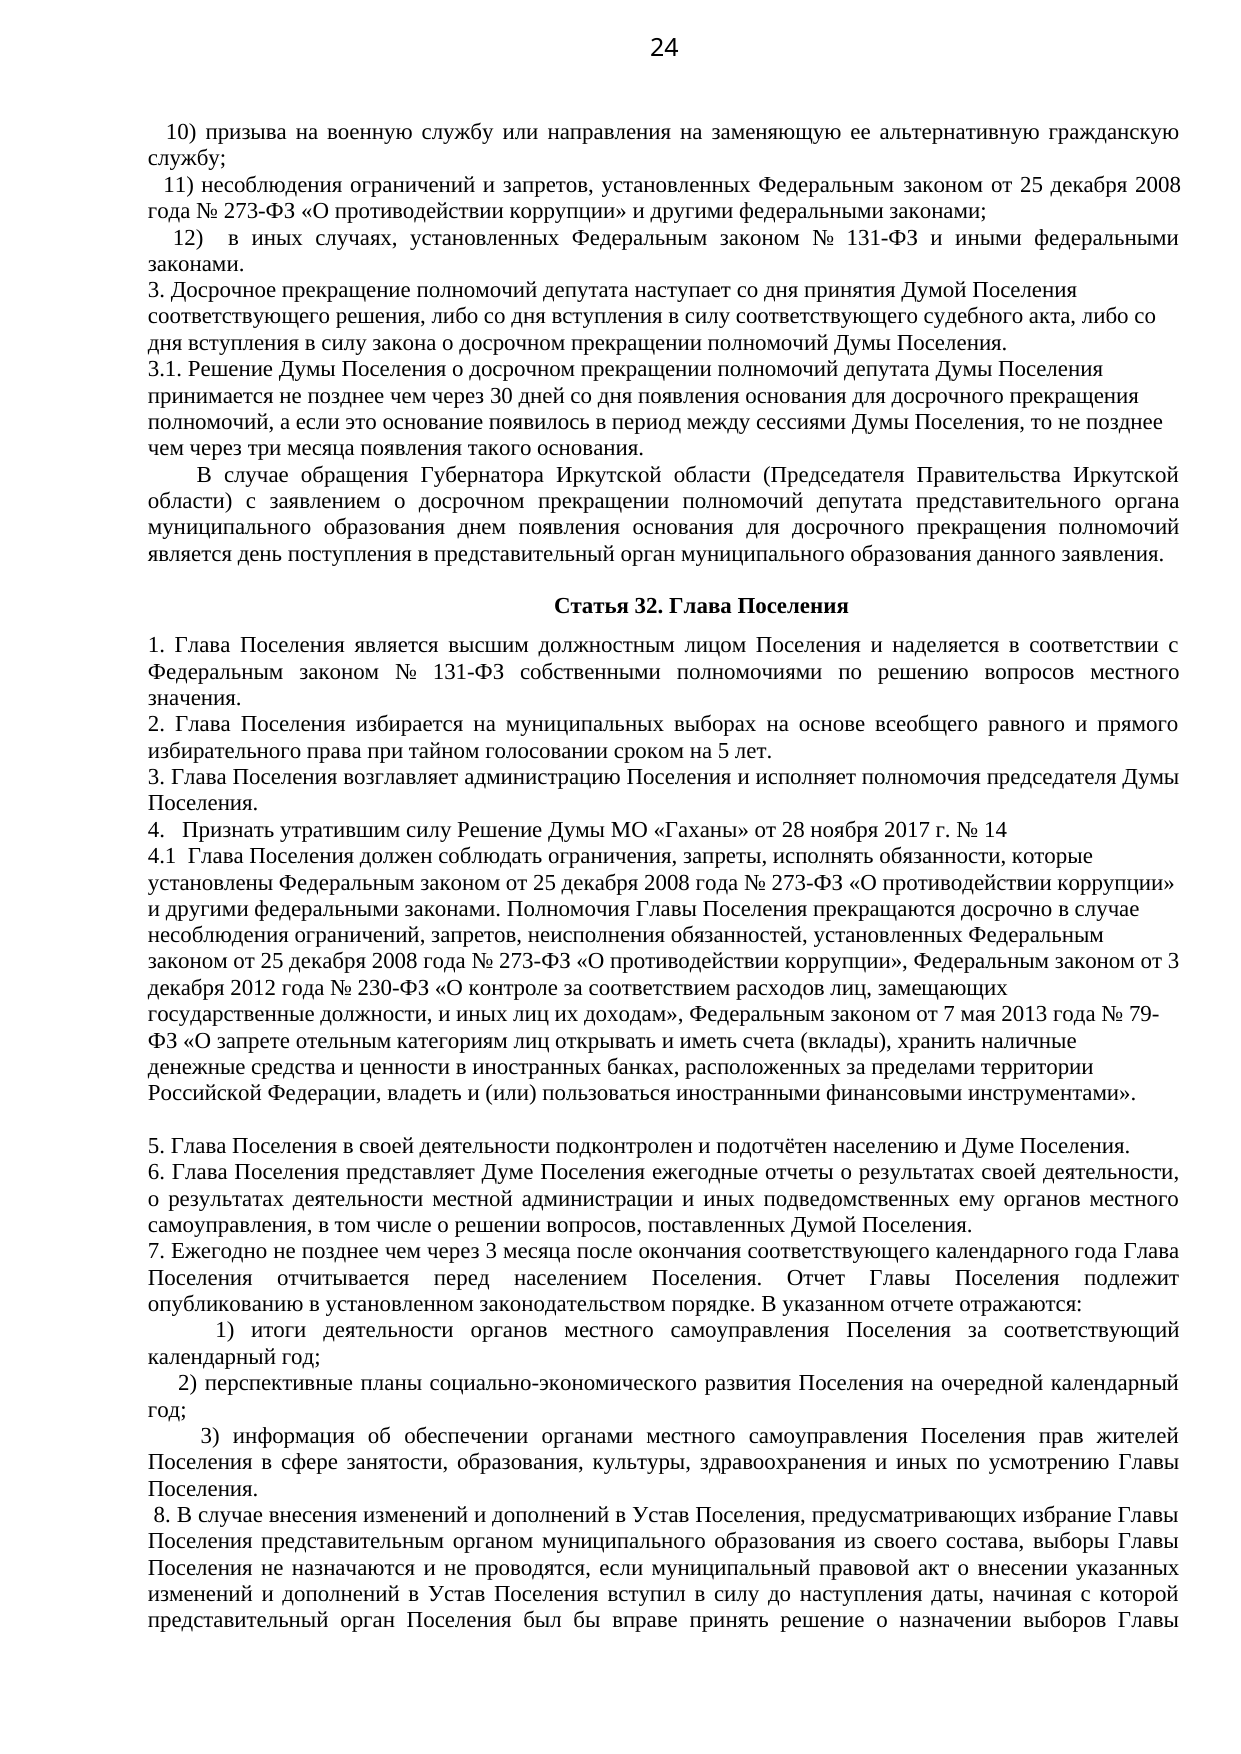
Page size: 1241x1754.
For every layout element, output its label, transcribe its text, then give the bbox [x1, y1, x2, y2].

text 1. Глава Поселения является высшим должностным лицом Поселения и наделяется в соответствии с Федеральным законом № 131-ФЗ собственными полномочиями по решению вопросов местного значения. [148, 631, 1181, 710]
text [148, 1501, 1181, 1633]
text 3. Глава Поселения возглавляет администрацию Поселения и исполняет полномочия председателя Думы Поселения. [148, 763, 1181, 816]
text 4. Признать утратившим силу Решение Думы МО «Гаханы» от 28 ноября 2017 г. № 14 [148, 816, 1181, 842]
text 11) несоблюдения ограничений и запретов, установленных Федеральным законом от 25 декабря 2008 года № 273-ФЗ «О противодействии коррупции» и другими федеральными законами; [148, 171, 1181, 223]
text 12) в иных случаях, установленных Федеральным законом № 131-ФЗ и иными федеральными законами. [148, 223, 1181, 276]
text 7. Ежегодно не позднее чем через 3 месяца после окончания соответствующего календарного года Глава Поселения отчитывается перед населением Поселения. Отчет Главы Поселения подлежит опубликованию в установленном законодательством порядке. В указанном отчете отражаются: [148, 1237, 1181, 1317]
text Статья 32. Глава Поселения [148, 592, 1181, 619]
text 4.1 Глава Поселения должен соблюдать ограничения, запреты, исполнять обязанности, которые установлены Федеральным законом от 25 декабря 2008 года № 273-ФЗ «О противодействии коррупции» и другими федеральными законами. Полномочия Главы Поселения прекращаются досрочно в случае несоблюдения ограничений, запретов, неисполнения обязанностей, установленных Федеральным законом от 25 декабря 2008 года № 273-ФЗ «О противодействии коррупции», Федеральным законом от 3 декабря 2012 года № 230-ФЗ «О контроле за соответствием расходов лиц, замещающих государственные должности, и иных лиц их доходам», Федеральным законом от 7 мая 2013 года № 79-ФЗ «О запрете отельным категориям лиц открывать и иметь счета (вклады), хранить наличные денежные средства и ценности в иностранных банках, расположенных за пределами территории Российской Федерации, владеть и (или) пользоваться иностранными финансовыми инструментами». [148, 842, 1181, 1106]
text 5. Глава Поселения в своей деятельности подконтролен и подотчётен населению и Думе Поселения. [148, 1132, 1181, 1158]
text 10) призыва на военную службу или направления на заменяющую ее альтернативную гражданскую службу; [148, 118, 1181, 171]
text 1) итоги деятельности органов местного самоуправления Поселения за соответствующий календарный год; [148, 1317, 1181, 1369]
text 2. Глава Поселения избирается на муниципальных выборах на основе всеобщего равного и прямого избирательного права при тайном голосовании сроком на 5 лет. [148, 710, 1181, 763]
text 2) перспективные планы социально-экономического развития Поселения на очередной календарный год; [148, 1369, 1181, 1422]
text 3) информация об обеспечении органами местного самоуправления Поселения прав жителей Поселения в сфере занятости, образования, культуры, здравоохранения и иных по усмотрению Главы Поселения. [148, 1422, 1181, 1501]
text В случае обращения Губернатора Иркутской области (Председателя Правительства Иркутской области) с заявлением о досрочном прекращении полномочий депутата представительного органа муниципального образования днем появления основания для досрочного прекращения полномочий является день поступления в представительный орган муниципального образования данного заявления. [148, 461, 1181, 566]
text 3.1. Решение Думы Поселения о досрочном прекращении полномочий депутата Думы Поселения принимается не позднее чем через 30 дней со дня появления основания для досрочного прекращения полномочий, а если это основание появилось в период между сессиями Думы Поселения, то не позднее чем через три месяца появления такого основания. [148, 355, 1181, 461]
text 6. Глава Поселения представляет Думе Поселения ежегодные отчеты о результатах своей деятельности, о результатах деятельности местной администрации и иных подведомственных ему органов местного самоуправления, в том числе о решении вопросов, поставленных Думой Поселения. [148, 1158, 1181, 1237]
text 3. Досрочное прекращение полномочий депутата наступает со дня принятия Думой Поселения соответствующего решения, либо со дня вступления в силу соответствующего судебного акта, либо со дня вступления в силу закона о досрочном прекращении полномочий Думы Поселения. [148, 276, 1181, 355]
